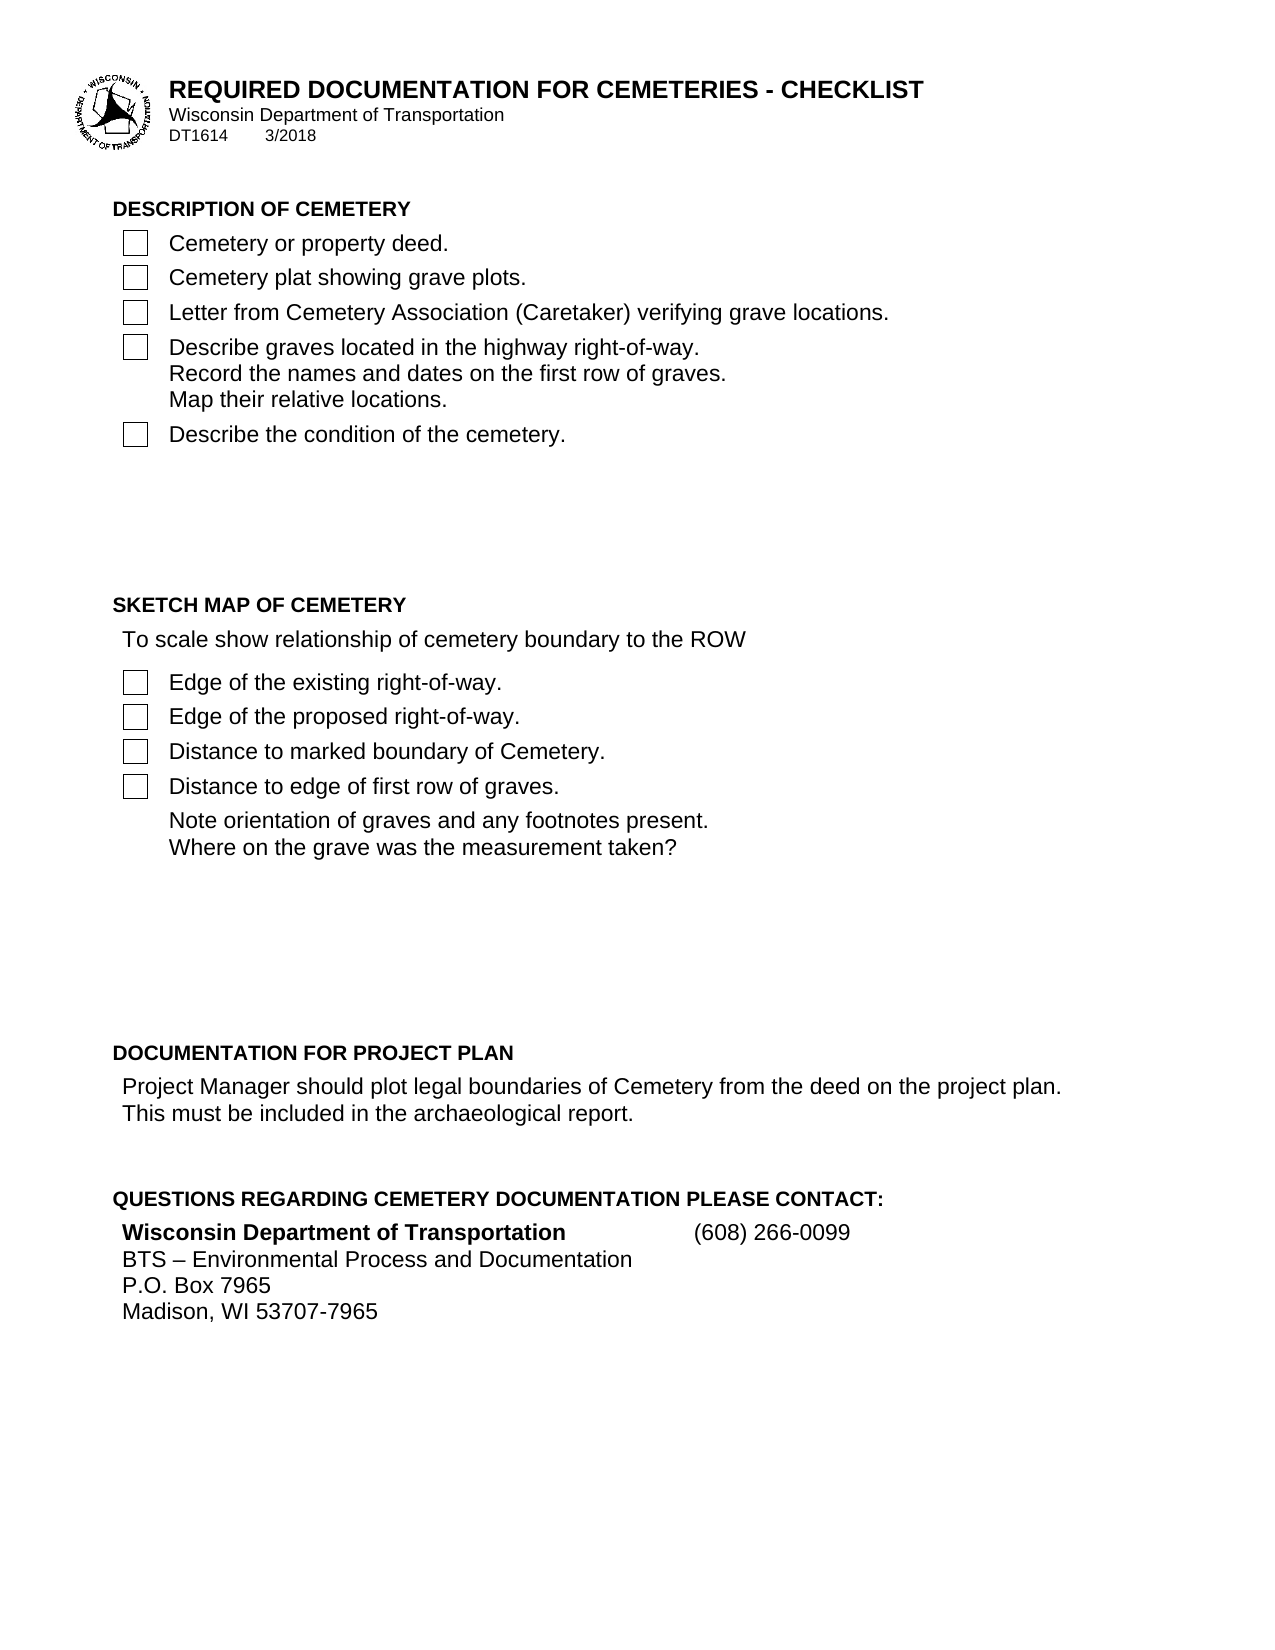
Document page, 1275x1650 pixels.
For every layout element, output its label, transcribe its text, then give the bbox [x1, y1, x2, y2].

text Distance to marked boundary of Cemetery. [122, 738, 1200, 764]
text SKETCH MAP OF CEMETERY [112, 593, 1200, 617]
text DOCUMENTATION FOR PROJECT PLAN [112, 1041, 1200, 1065]
text To scale show relationship of cemetery boundary to the ROW [122, 626, 1200, 652]
text Describe graves located in the highway right-of-way. Record the names and dates on the first row of graves. Map their relative locations. [122, 333, 1200, 413]
text DT1614 3/2018 [150, 125, 1200, 144]
text Wisconsin Department of Transportation [150, 104, 1200, 125]
text Madison, WI 53707-7965 [122, 1298, 1200, 1324]
text Distance to edge of first row of graves. [122, 773, 1200, 799]
text Cemetery plat showing grave plots. [122, 264, 1200, 291]
text QUESTIONS REGARDING CEMETERY DOCUMENTATION PLEASE CONTACT: [112, 1187, 1200, 1211]
text Cemetery or property deed. [122, 229, 1200, 256]
text Describe the condition of the cemetery. [122, 421, 1200, 447]
text Edge of the proposed right-of-way. [122, 703, 1200, 730]
text Letter from Cemetery Association (Caretaker) verifying grave locations. [122, 299, 1200, 325]
text P.O. Box 7965 [122, 1272, 1200, 1298]
title REQUIRED DOCUMENTATION FOR CEMETERIES - CHECKLIST [150, 75, 1200, 104]
text Note orientation of graves and any footnotes present. Where on the grave was the measurement taken? [122, 807, 1200, 860]
picture [75, 75, 150, 150]
text Edge of the existing right-of-way. [122, 669, 1200, 695]
text BTS – Environmental Process and Documentation [122, 1246, 1200, 1272]
text Project Manager should plot legal boundaries of Cemetery from the deed on the project plan. This must be included in the archaeological report. [122, 1073, 1200, 1126]
text DESCRIPTION OF CEMETERY [112, 197, 1200, 221]
text Wisconsin Department of Transportation (608) 266-0099 [122, 1219, 1200, 1246]
